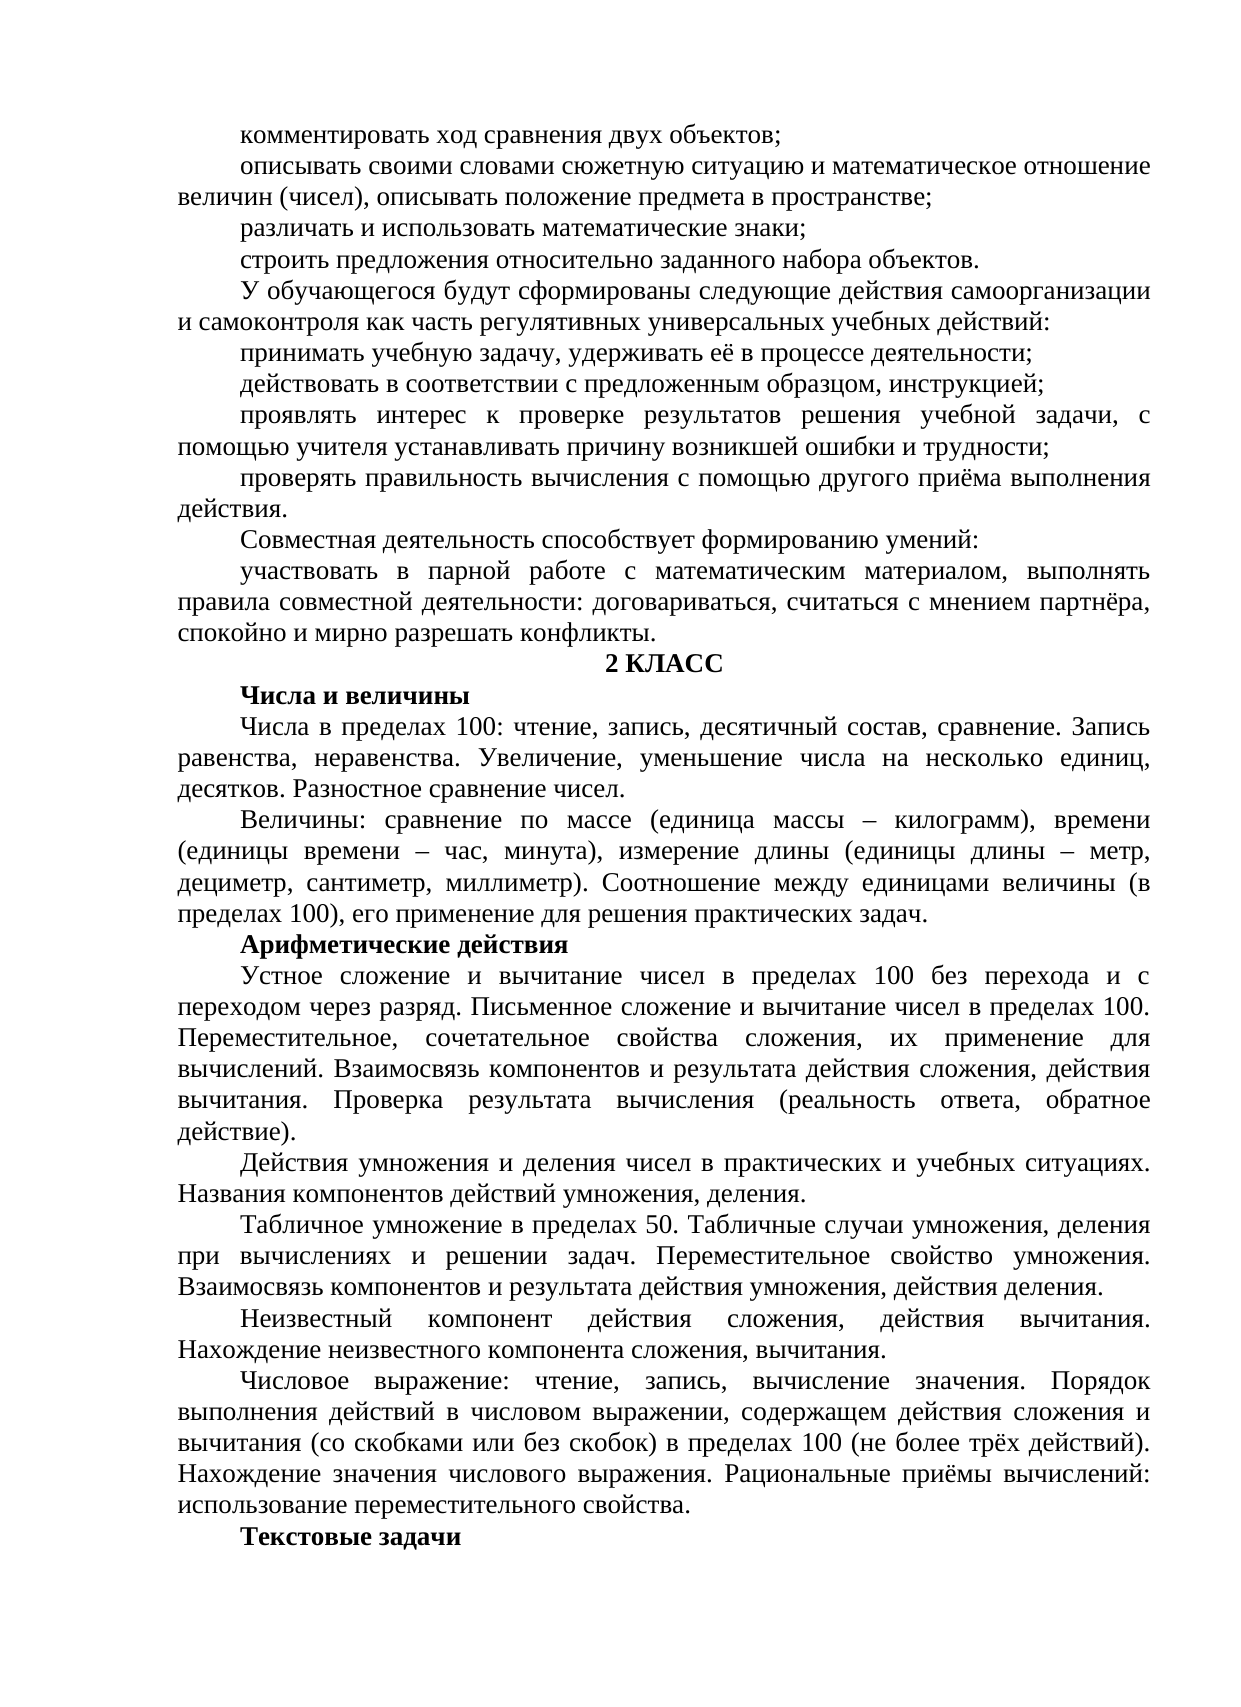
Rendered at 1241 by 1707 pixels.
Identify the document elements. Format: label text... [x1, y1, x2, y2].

text строить предложения относительно заданного набора объектов. [177, 243, 1152, 274]
text Табличное умножение в пределах 50. Табличные случаи умножения, деления при вычислениях и решении задач. Переместительное свойство умножения. Взаимосвязь компонентов и результата действия умножения, действия деления. [177, 1208, 1152, 1302]
text Текстовые задачи [177, 1520, 1152, 1551]
text комментировать ход сравнения двух объектов; [177, 118, 1152, 149]
text Числа и величины [177, 679, 1152, 710]
text Действия умножения и деления чисел в практических и учебных ситуациях. Названия компонентов действий умножения, деления. [177, 1146, 1152, 1208]
text различать и использовать математические знаки; [177, 212, 1152, 243]
text Величины: сравнение по массе (единица массы – килограмм), времени (единицы времени – час, минута), измерение длины (единицы длины – метр, дециметр, сантиметр, миллиметр). Соотношение между единицами величины (в пределах 100), его применение для решения практических задач. [177, 803, 1152, 928]
text Устное сложение и вычитание чисел в пределах 100 без перехода и с переходом через разряд. Письменное сложение и вычитание чисел в пределах 100. Переместительное, сочетательное свойства сложения, их применение для вычислений. Взаимосвязь компонентов и результата действия сложения, действия вычитания. Проверка результата вычисления (реальность ответа, обратное действие). [177, 959, 1152, 1146]
text Арифметические действия [177, 928, 1152, 959]
text действовать в соответствии с предложенным образцом, инструкцией; [177, 367, 1152, 398]
text Совместная деятельность способствует формированию умений: [177, 523, 1152, 554]
text 2 КЛАСС [177, 648, 1152, 679]
text Числа в пределах 100: чтение, запись, десятичный состав, сравнение. Запись равенства, неравенства. Увеличение, уменьшение числа на несколько единиц, десятков. Разностное сравнение чисел. [177, 710, 1152, 803]
text Числовое выражение: чтение, запись, вычисление значения. Порядок выполнения действий в числовом выражении, содержащем действия сложения и вычитания (со скобками или без скобок) в пределах 100 (не более трёх действий). Нахождение значения числового выражения. Рациональные приёмы вычислений: использование переместительного свойства. [177, 1364, 1152, 1520]
text Неизвестный компонент действия сложения, действия вычитания. Нахождение неизвестного компонента сложения, вычитания. [177, 1302, 1152, 1364]
text проверять правильность вычисления с помощью другого приёма выполнения действия. [177, 461, 1152, 523]
text У обучающегося будут сформированы следующие действия самоорганизации и самоконтроля как часть регулятивных универсальных учебных действий: [177, 274, 1152, 336]
text участвовать в парной работе с математическим материалом, выполнять правила совместной деятельности: договариваться, считаться с мнением партнёра, спокойно и мирно разрешать конфликты. [177, 554, 1152, 648]
text проявлять интерес к проверке результатов решения учебной задачи, с помощью учителя устанавливать причину возникшей ошибки и трудности; [177, 398, 1152, 461]
text принимать учебную задачу, удерживать её в процессе деятельности; [177, 336, 1152, 367]
text описывать своими словами сюжетную ситуацию и математическое отношение величин (чисел), описывать положение предмета в пространстве; [177, 149, 1152, 212]
